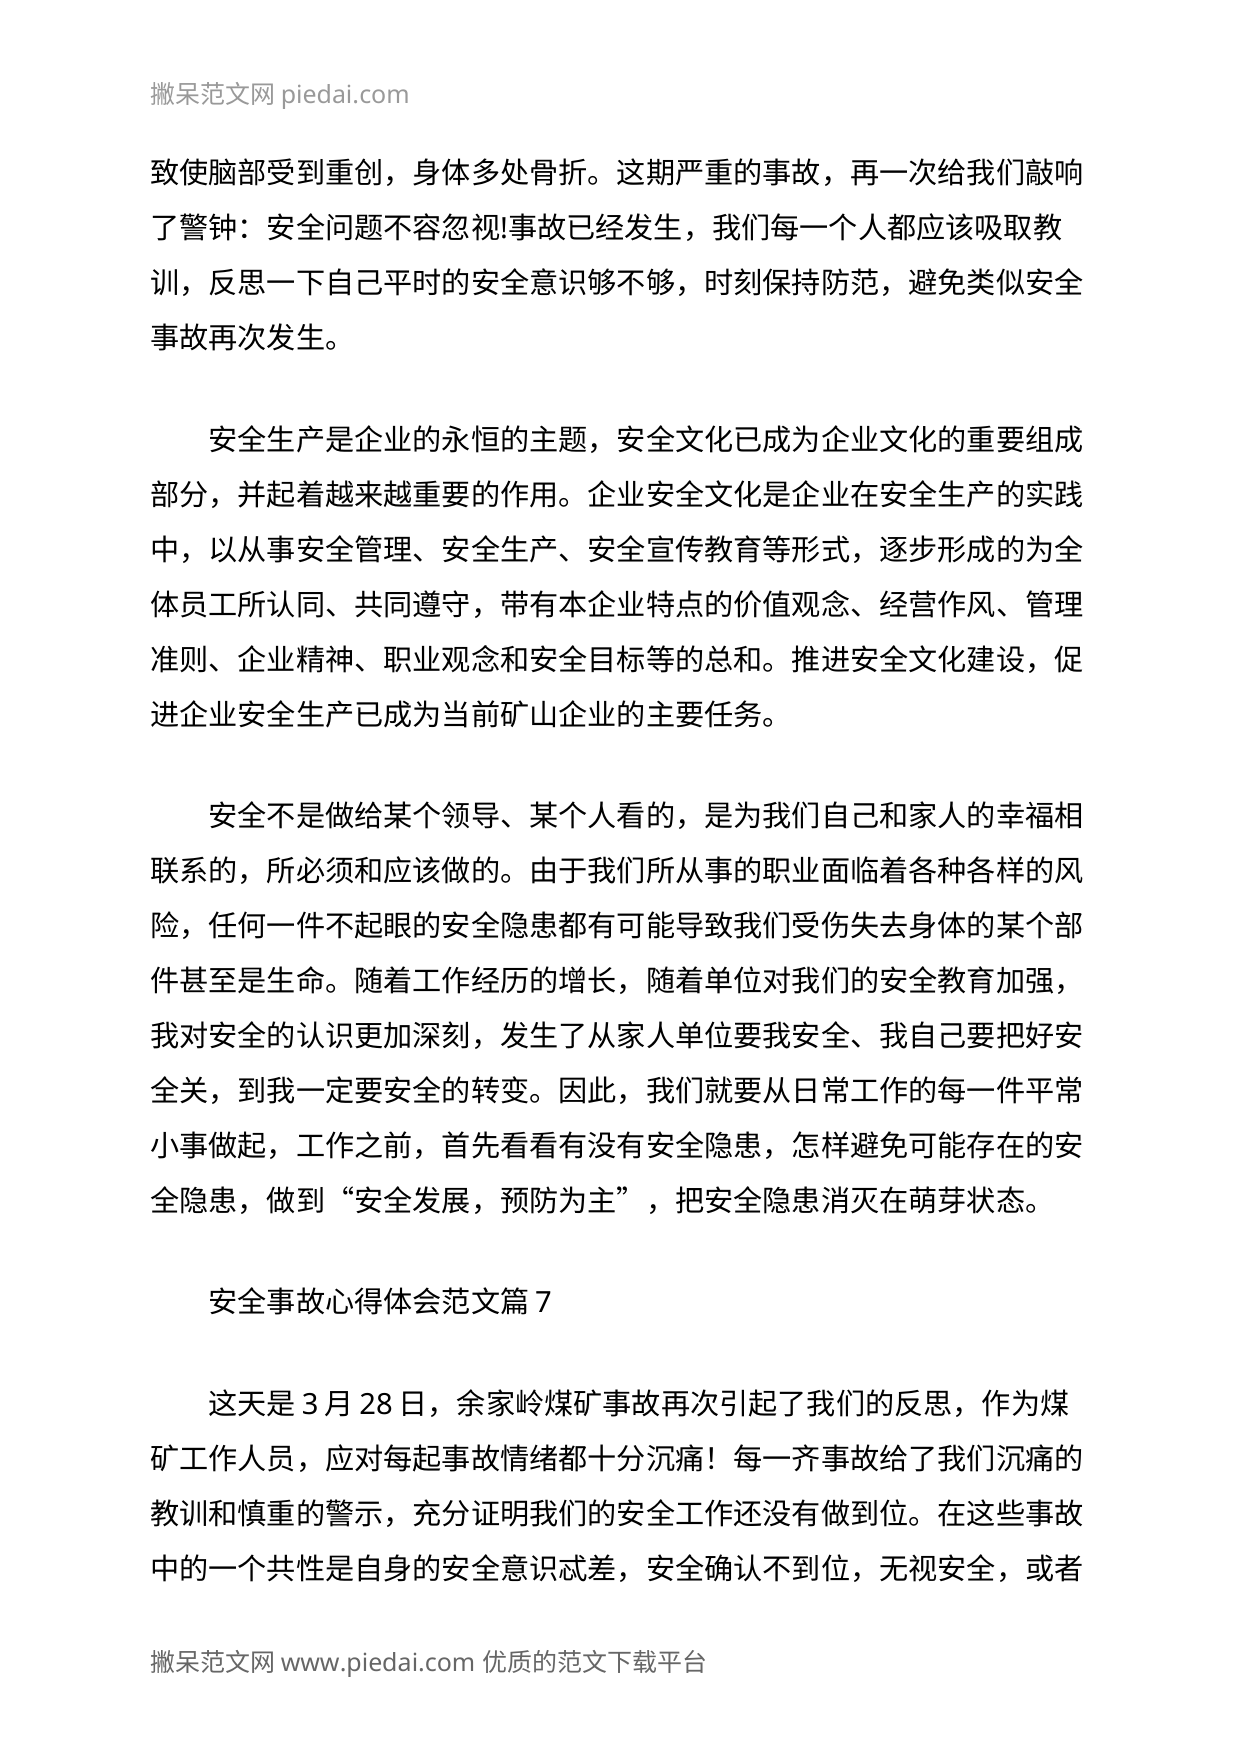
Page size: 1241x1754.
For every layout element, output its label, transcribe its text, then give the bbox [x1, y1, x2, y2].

text 安全不是做给某个领导、某个人看的，是为我们自己和家人的幸福相联系的，所必须和应该做的。由于我们所从事的职业面临着各种各样的风险，任何一件不起眼的安全隐患都有可能导致我们受伤失去身体的某个部件甚至是生命。随着工作经历的增长，随着单位对我们的安全教育加强，我对安全的认识更加深刻，发生了从家人单位要我安全、我自己要把好安全关，到我一定要安全的转变。因此，我们就要从日常工作的每一件平常小事做起，工作之前，首先看看有没有安全隐患，怎样避免可能存在的安全隐患，做到“安全发展，预防为主”，把安全隐患消灭在萌芽状态。 [150, 793, 1090, 1219]
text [150, 150, 1090, 357]
text 安全事故心得体会范文篇7 [150, 1279, 1090, 1321]
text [150, 1381, 1090, 1588]
text 安全生产是企业的永恒的主题，安全文化已成为企业文化的重要组成部分，并起着越来越重要的作用。企业安全文化是企业在安全生产的实践中，以从事安全管理、安全生产、安全宣传教育等形式，逐步形成的为全体员工所认同、共同遵守，带有本企业特点的价值观念、经营作风、管理准则、企业精神、职业观念和安全目标等的总和。推进安全文化建设，促进企业安全生产已成为当前矿山企业的主要任务。 [150, 417, 1090, 733]
